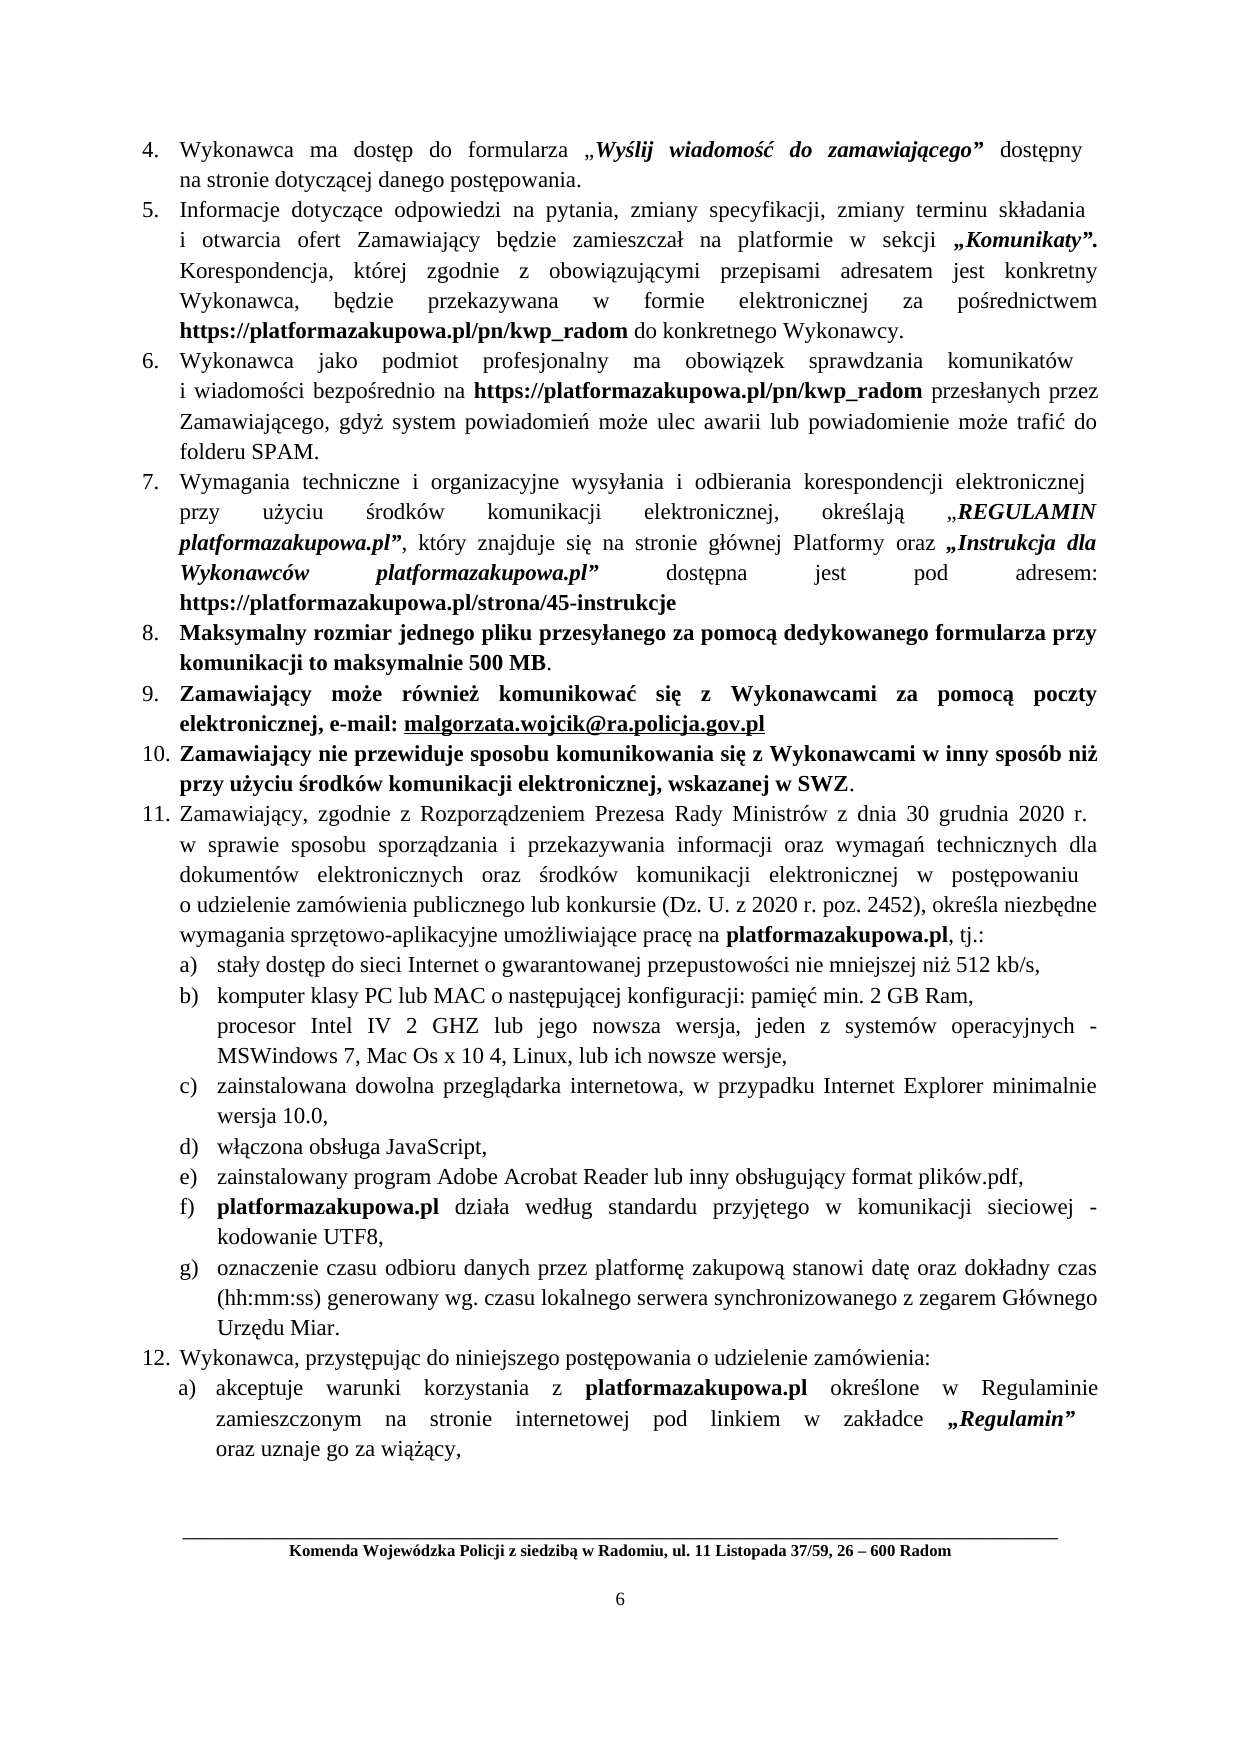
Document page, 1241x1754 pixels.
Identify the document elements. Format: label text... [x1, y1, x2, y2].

list komputer klasy PC lub MAC o następującej konfiguracji: pamięć min. 2 GB Ram, [179, 982, 1098, 1008]
list Zamawiający, zgodnie z Rozporządzeniem Prezesa Rady Ministrów z dnia 30 grudnia 2020 r. w sprawie sposobu sporządzania i przekazywania informacji oraz wymagań technicznych dla dokumentów elektronicznych oraz środków komunikacji elektronicznej w postępowaniu o udzielenie zamówienia publicznego lub konkursie (Dz. U. z 2020 r. poz. 2452), określa niezbędne wymagania sprzętowo-aplikacyjne umożliwiające pracę na platformazakupowa.pl, tj.: [142, 800, 1098, 948]
list zainstalowany program Adobe Acrobat Reader lub inny obsługujący format plików.pdf, [179, 1163, 1098, 1189]
list platformazakupowa.pl działa według standardu przyjętego w komunikacji sieciowej - kodowanie UTF8, [179, 1193, 1098, 1250]
list Maksymalny rozmiar jednego pliku przesyłanego za pomocą dedykowanego formularza przy komunikacji to maksymalnie 500 MB. [142, 619, 1098, 676]
list stały dostęp do sieci Internet o gwarantowanej przepustowości nie mniejszej niż 512 kb/s, [179, 951, 1098, 978]
list zainstalowana dowolna przeglądarka internetowa, w przypadku Internet Explorer minimalnie wersja 10.0, [179, 1072, 1098, 1129]
list Wykonawca, przystępując do niniejszego postępowania o udzielenie zamówienia: [142, 1344, 1098, 1371]
list Zamawiający może również komunikować się z Wykonawcami za pomocą poczty elektronicznej, e-mail: malgorzata.wojcik@ra.policja.gov.pl [142, 679, 1098, 736]
list akceptuje warunki korzystania z platformazakupowa.pl określone w Regulaminie zamieszczonym na stronie internetowej pod linkiem w zakładce „Regulamin” oraz uznaje go za wiążący, [178, 1374, 1098, 1461]
list oznaczenie czasu odbioru danych przez platformę zakupową stanowi datę oraz dokładny czas (hh:mm:ss) generowany wg. czasu lokalnego serwera synchronizowanego z zegarem Głównego Urzędu Miar. [179, 1253, 1098, 1340]
list Wymagania techniczne i organizacyjne wysyłania i odbierania korespondencji elektronicznej przy użyciu środków komunikacji elektronicznej, określają „REGULAMIN platformazakupowa.pl”, który znajduje się na stronie głównej Platformy oraz „Instrukcja dla Wykonawców platformazakupowa.pl” dostępna jest pod adresem: https://platformazakupowa.pl/strona/45-instrukcje [142, 468, 1098, 615]
list Wykonawca ma dostęp do formularza „Wyślij wiadomość do zamawiającego” dostępny na stronie dotyczącej danego postępowania. [142, 136, 1098, 192]
list Wykonawca jako podmiot profesjonalny ma obowiązek sprawdzania komunikatów i wiadomości bezpośrednio na https://platformazakupowa.pl/pn/kwp_radom przesłanych przez Zamawiającego, gdyż system powiadomień może ulec awarii lub powiadomienie może trafić do folderu SPAM. [142, 347, 1098, 464]
list włączona obsługa JavaScript, [179, 1133, 1098, 1159]
list Informacje dotyczące odpowiedzi na pytania, zmiany specyfikacji, zmiany terminu składania i otwarcia ofert Zamawiający będzie zamieszczał na platformie w sekcji „Komunikaty”. Korespondencja, której zgodnie z obowiązującymi przepisami adresatem jest konkretny Wykonawca, będzie przekazywana w formie elektronicznej za pośrednictwem https://platformazakupowa.pl/pn/kwp_radom do konkretnego Wykonawcy. [142, 196, 1098, 343]
list Zamawiający nie przewiduje sposobu komunikowania się z Wykonawcami w inny sposób niż przy użyciu środków komunikacji elektronicznej, wskazanej w SWZ. [142, 740, 1098, 797]
text procesor Intel IV 2 GHZ lub jego nowsza wersja, jeden z systemów operacyjnych - MSWindows 7, Mac Os x 10 4, Linux, lub ich nowsze wersje, [217, 1012, 1098, 1068]
